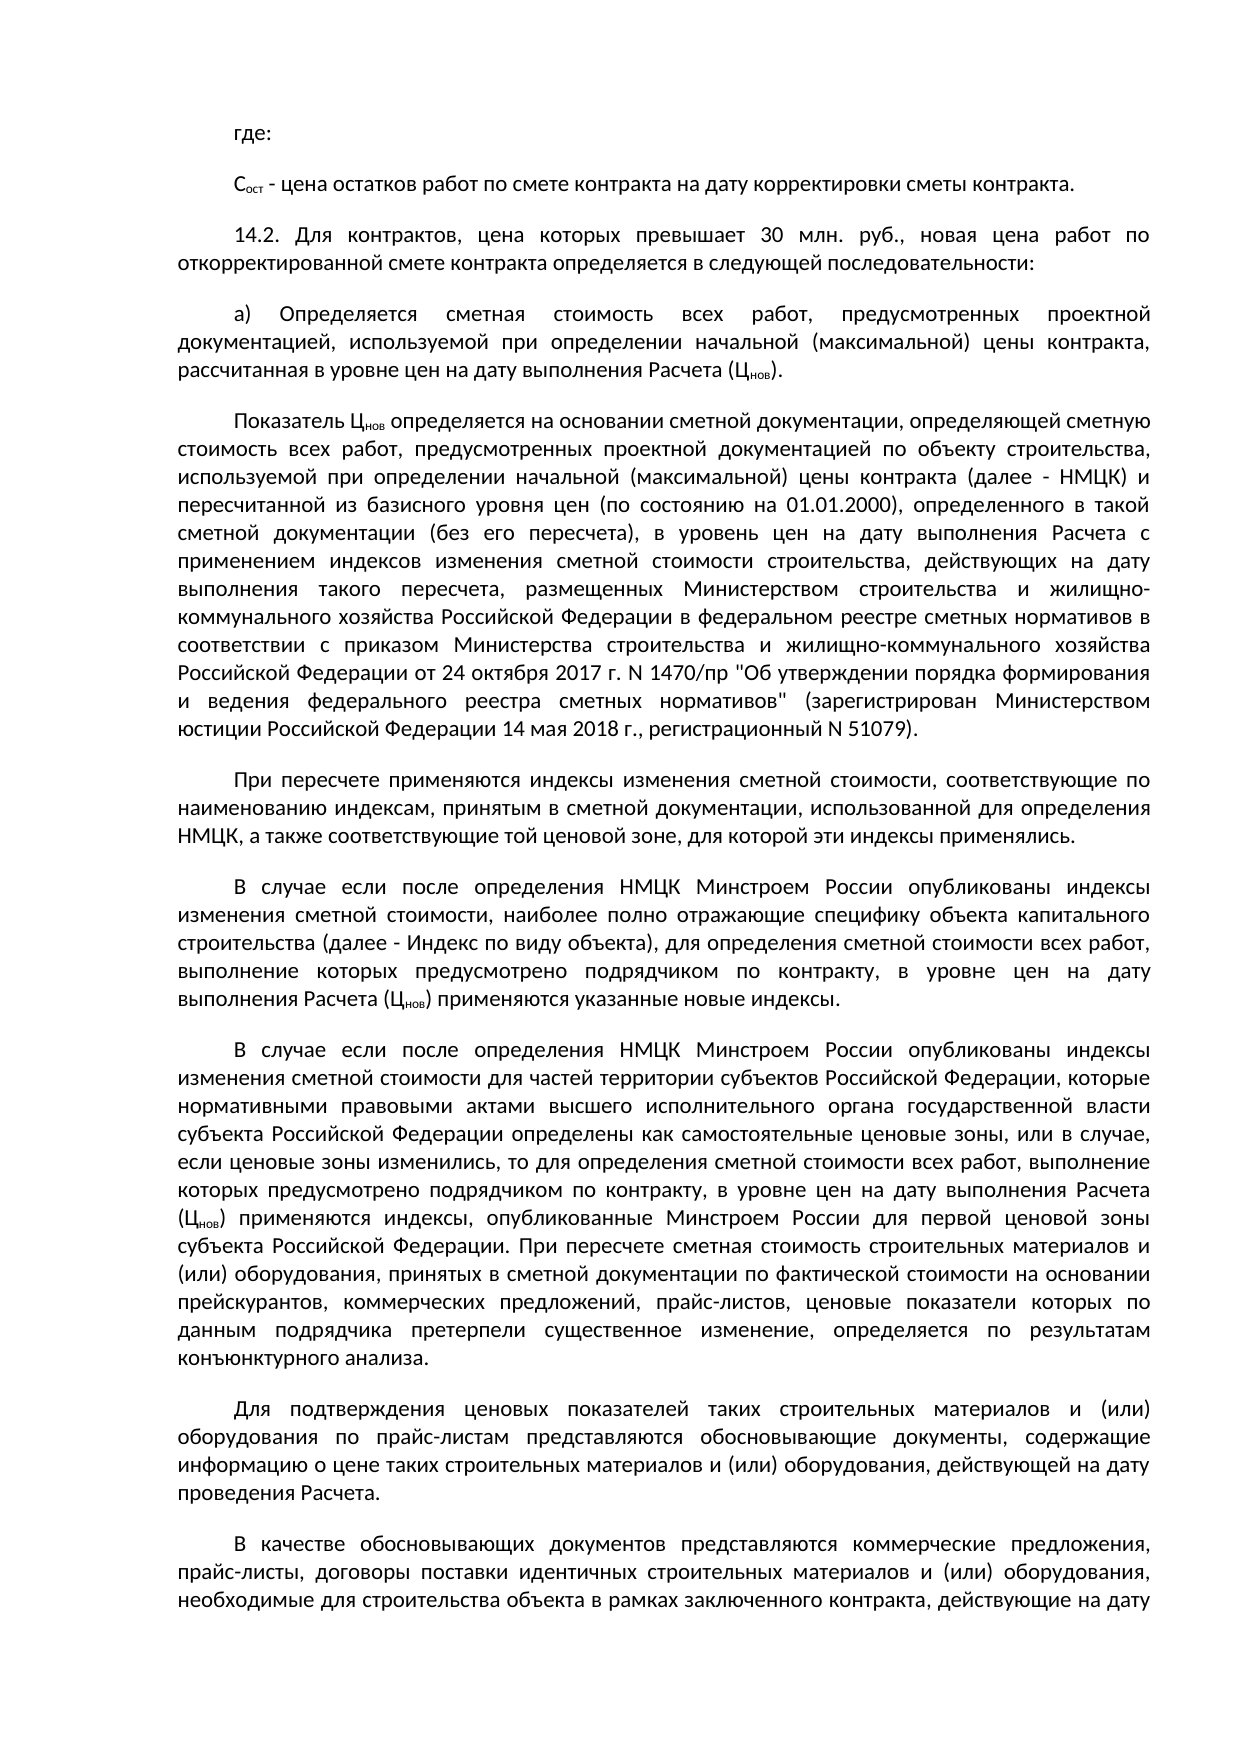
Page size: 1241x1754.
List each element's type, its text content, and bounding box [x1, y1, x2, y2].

text а) Определяется сметная стоимость всех работ, предусмотренных проектной документацией, используемой при определении начальной (максимальной) цены контракта, рассчитанная в уровне цен на дату выполнения Расчета (Цнов). [177, 299, 1152, 383]
text где: [177, 118, 1152, 146]
text 14.2. Для контрактов, цена которых превышает 30 млн. руб., новая цена работ по откорректированной смете контракта определяется в следующей последовательности: [177, 220, 1152, 276]
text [177, 1529, 1152, 1613]
text В случае если после определения НМЦК Минстроем России опубликованы индексы изменения сметной стоимости, наиболее полно отражающие специфику объекта капитального строительства (далее - Индекс по виду объекта), для определения сметной стоимости всех работ, выполнение которых предусмотрено подрядчиком по контракту, в уровне цен на дату выполнения Расчета (Цнов) применяются указанные новые индексы. [177, 872, 1152, 1012]
text Для подтверждения ценовых показателей таких строительных материалов и (или) оборудования по прайс-листам представляются обосновывающие документы, содержащие информацию о цене таких строительных материалов и (или) оборудования, действующей на дату проведения Расчета. [177, 1394, 1152, 1506]
text Показатель Цнов определяется на основании сметной документации, определяющей сметную стоимость всех работ, предусмотренных проектной документацией по объекту строительства, используемой при определении начальной (максимальной) цены контракта (далее - НМЦК) и пересчитанной из базисного уровня цен (по состоянию на 01.01.2000), определенного в такой сметной документации (без его пересчета), в уровень цен на дату выполнения Расчета с применением индексов изменения сметной стоимости строительства, действующих на дату выполнения такого пересчета, размещенных Министерством строительства и жилищно-коммунального хозяйства Российской Федерации в федеральном реестре сметных нормативов в соответствии с приказом Министерства строительства и жилищно-коммунального хозяйства Российской Федерации от 24 октября 2017 г. N 1470/пр "Об утверждении порядка формирования и ведения федерального реестра сметных нормативов" (зарегистрирован Министерством юстиции Российской Федерации 14 мая 2018 г., регистрационный N 51079). [177, 406, 1152, 742]
text При пересчете применяются индексы изменения сметной стоимости, соответствующие по наименованию индексам, принятым в сметной документации, использованной для определения НМЦК, а также соответствующие той ценовой зоне, для которой эти индексы применялись. [177, 765, 1152, 849]
text В случае если после определения НМЦК Минстроем России опубликованы индексы изменения сметной стоимости для частей территории субъектов Российской Федерации, которые нормативными правовыми актами высшего исполнительного органа государственной власти субъекта Российской Федерации определены как самостоятельные ценовые зоны, или в случае, если ценовые зоны изменились, то для определения сметной стоимости всех работ, выполнение которых предусмотрено подрядчиком по контракту, в уровне цен на дату выполнения Расчета (Цнов) применяются индексы, опубликованные Минстроем России для первой ценовой зоны субъекта Российской Федерации. При пересчете сметная стоимость строительных материалов и (или) оборудования, принятых в сметной документации по фактической стоимости на основании прейскурантов, коммерческих предложений, прайс-листов, ценовые показатели которых по данным подрядчика претерпели существенное изменение, определяется по результатам конъюнктурного анализа. [177, 1035, 1152, 1371]
text Сост - цена остатков работ по смете контракта на дату корректировки сметы контракта. [177, 169, 1152, 197]
